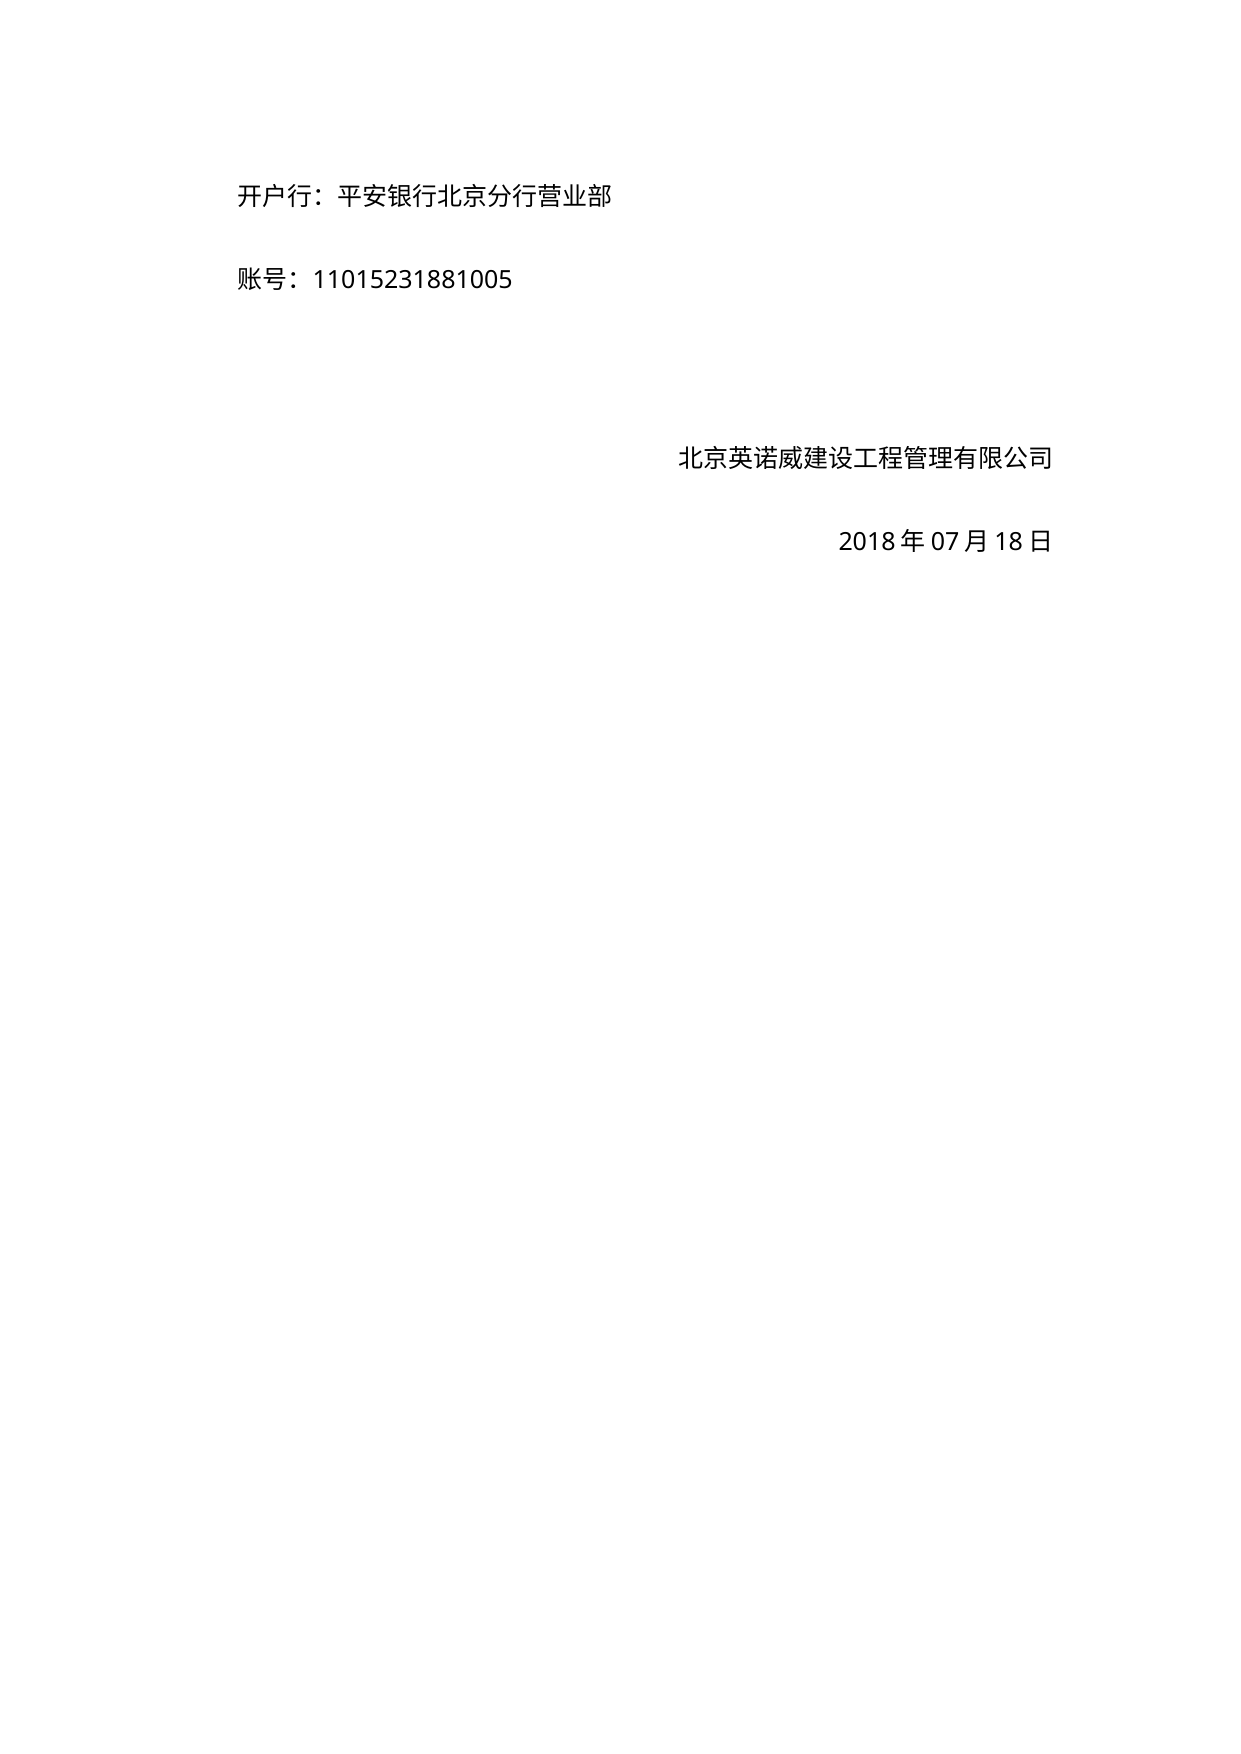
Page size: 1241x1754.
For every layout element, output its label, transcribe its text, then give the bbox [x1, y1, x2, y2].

text 北京英诺威建设工程管理有限公司 [187, 424, 1053, 489]
text 2018年07月18日 [187, 507, 1053, 572]
text 账号：11015231881005 [187, 245, 1053, 310]
text 开户行：平安银行北京分行营业部 [187, 162, 1053, 227]
